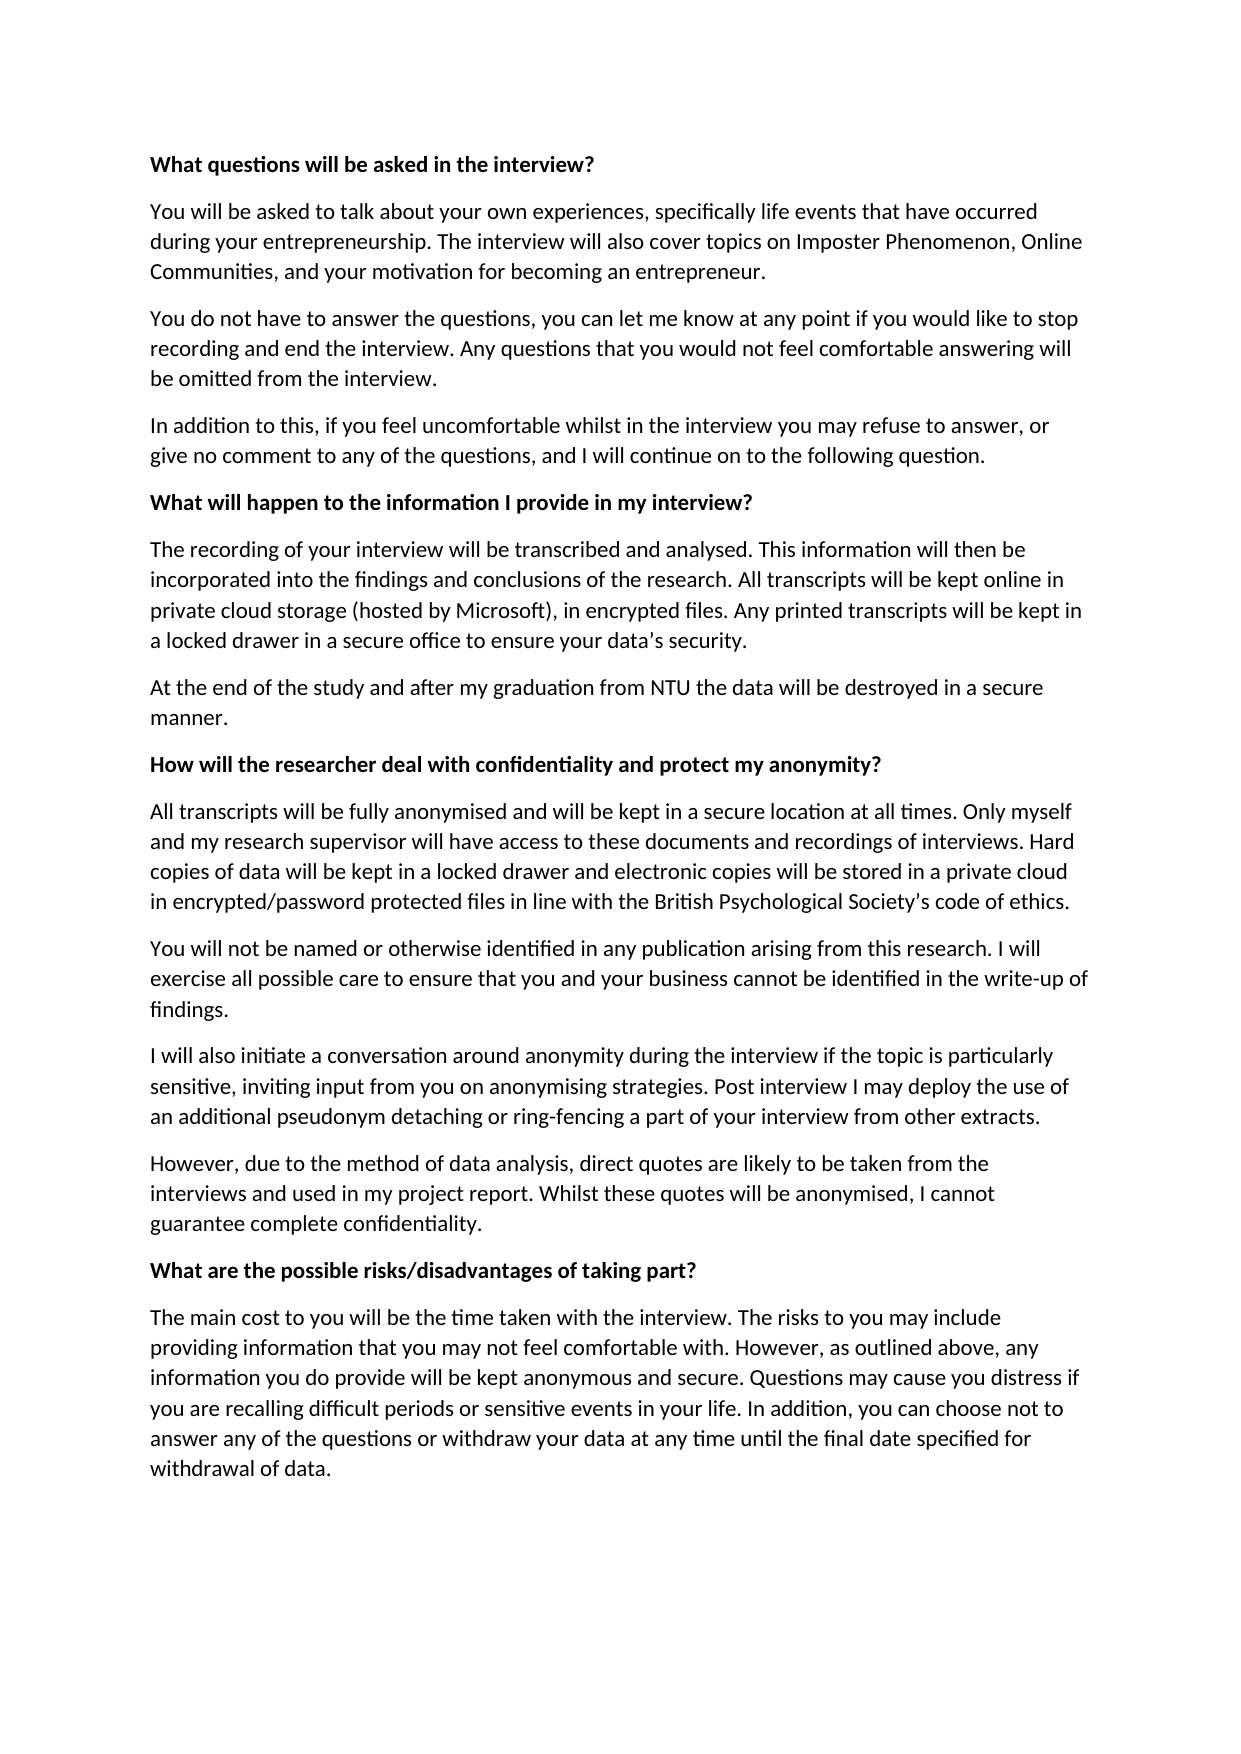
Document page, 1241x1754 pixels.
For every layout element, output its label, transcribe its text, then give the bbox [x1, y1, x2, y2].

text The main cost to you will be the time taken with the interview. The risks to you may include providing information that you may not feel comfortable with. However, as outlined above, any information you do provide will be kept anonymous and secure. Questions may cause you distress if you are recalling difficult periods or sensitive events in your life. In addition, you can choose not to answer any of the questions or withdraw your data at any time until the final date specified for withdrawal of data. [150, 1303, 1090, 1482]
text You will not be named or otherwise identified in any publication arising from this research. I will exercise all possible care to ensure that you and your business cannot be identified in the write-up of findings. [150, 934, 1090, 1023]
text All transcripts will be fully anonymised and will be kept in a secure location at all times. Only myself and my research supervisor will have access to these documents and recordings of interviews. Hard copies of data will be kept in a locked drawer and electronic copies will be stored in a private cloud in encrypted/password protected files in line with the British Psychological Society’s code of ethics. [150, 797, 1090, 916]
text At the end of the study and after my graduation from NTU the data will be destroyed in a secure manner. [150, 673, 1090, 731]
text You will be asked to talk about your own experiences, specifically life events that have occurred during your entrepreneurship. The interview will also cover topics on Imposter Phenomenon, Online Communities, and your motivation for becoming an entrepreneur. [150, 197, 1090, 285]
text You do not have to answer the questions, you can let me know at any point if you would like to stop recording and end the interview. Any questions that you would not feel comfortable answering will be omitted from the interview. [150, 304, 1090, 393]
text What are the possible risks/disadvantages of taking part? [150, 1256, 1090, 1284]
text The recording of your interview will be transcribed and analysed. This information will then be incorporated into the findings and conclusions of the research. All transcripts will be kept online in private cloud storage (hosted by Microsoft), in encrypted files. Any printed transcripts will be kept in a locked drawer in a secure office to ensure your data’s security. [150, 535, 1090, 654]
text I will also initiate a conversation around anonymity during the interview if the topic is particularly sensitive, inviting input from you on anonymising strategies. Post interview I may deploy the use of an additional pseudonym detaching or ring-fencing a part of your interview from other extracts. [150, 1042, 1090, 1130]
text How will the researcher deal with confidentiality and protect my anonymity? [150, 750, 1090, 778]
text In addition to this, if you feel uncomfortable whilst in the interview you may refuse to answer, or give no comment to any of the questions, and I will continue on to the following question. [150, 411, 1090, 470]
text What questions will be asked in the interview? [150, 150, 1090, 178]
text What will happen to the information I provide in my interview? [150, 488, 1090, 517]
text However, due to the method of data analysis, direct quotes are likely to be taken from the interviews and used in my project report. Whilst these quotes will be anonymised, I cannot guarantee complete confidentiality. [150, 1149, 1090, 1237]
